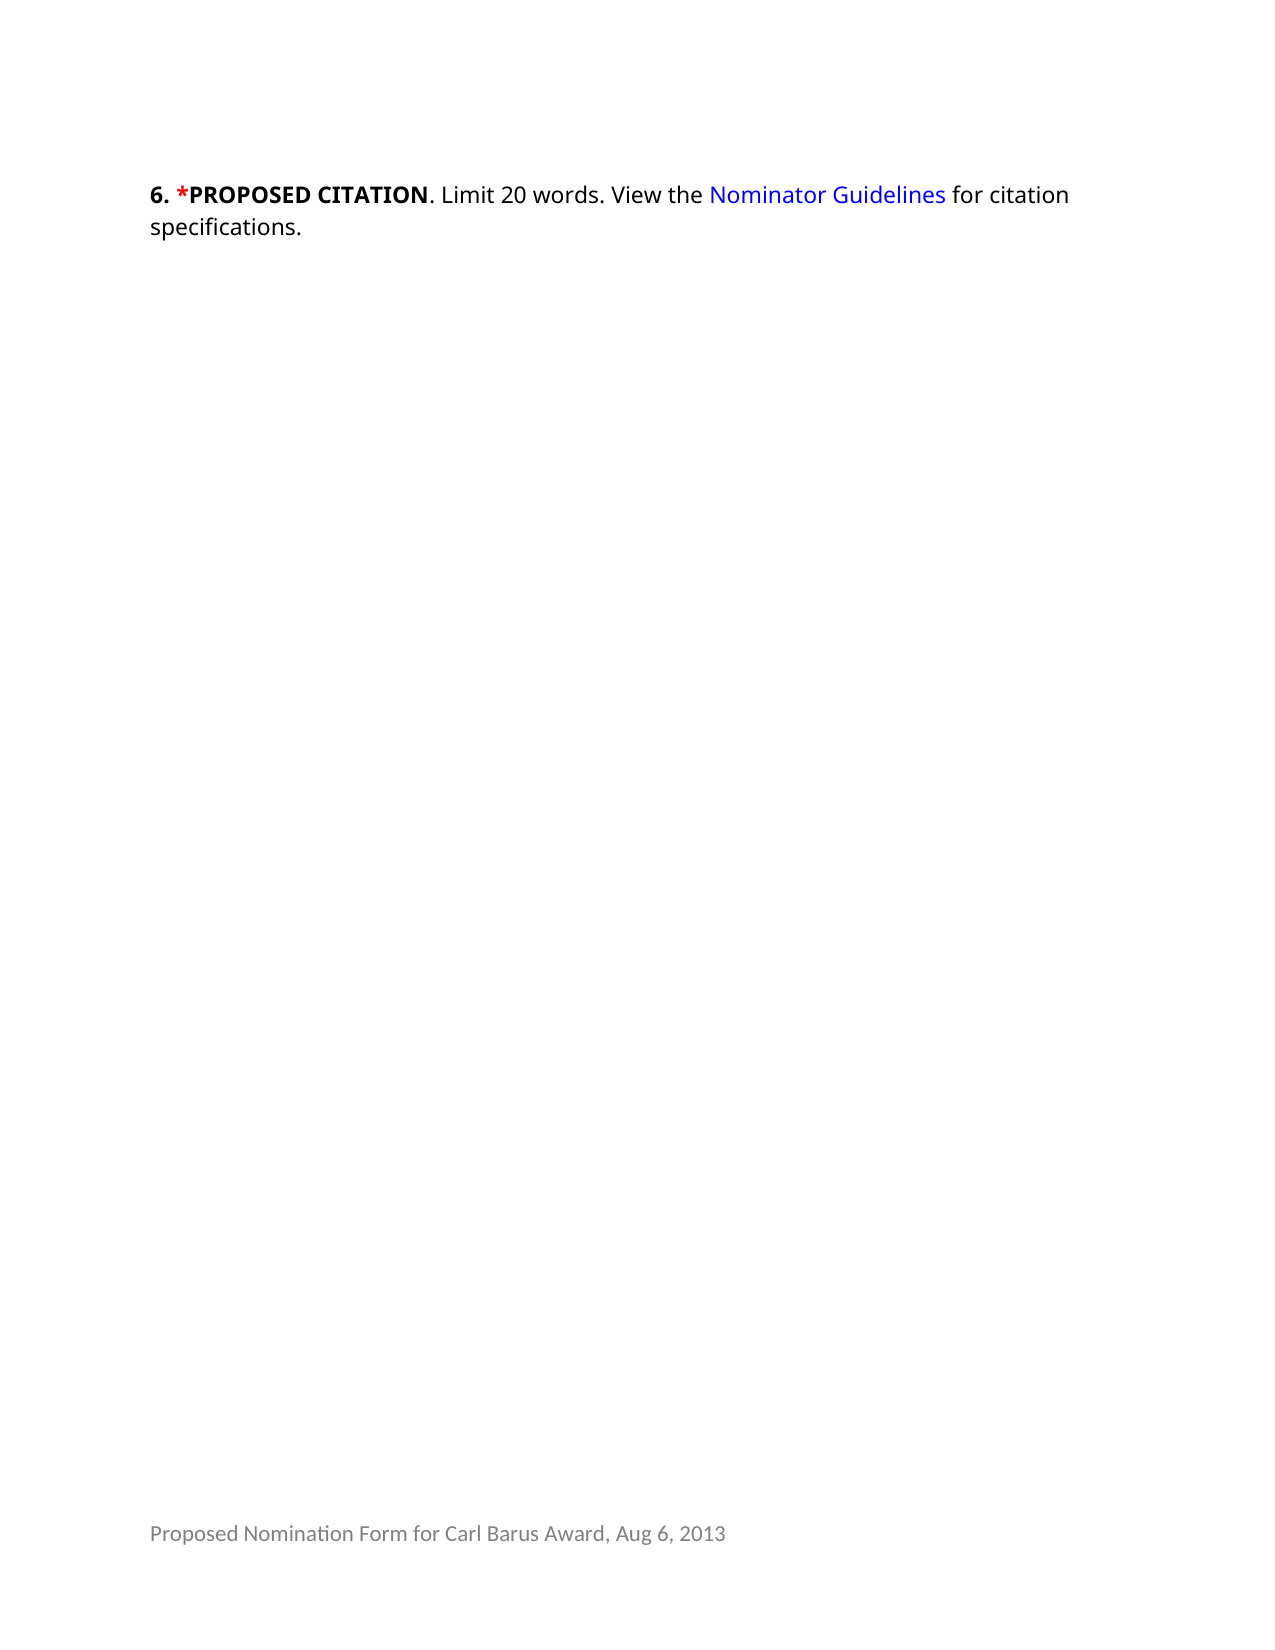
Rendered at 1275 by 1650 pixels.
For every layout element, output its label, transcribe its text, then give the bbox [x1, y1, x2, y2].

text 6. *PROPOSED CITATION. Limit 20 words. View the Nominator Guidelines for citation specifications. [150, 179, 1125, 242]
